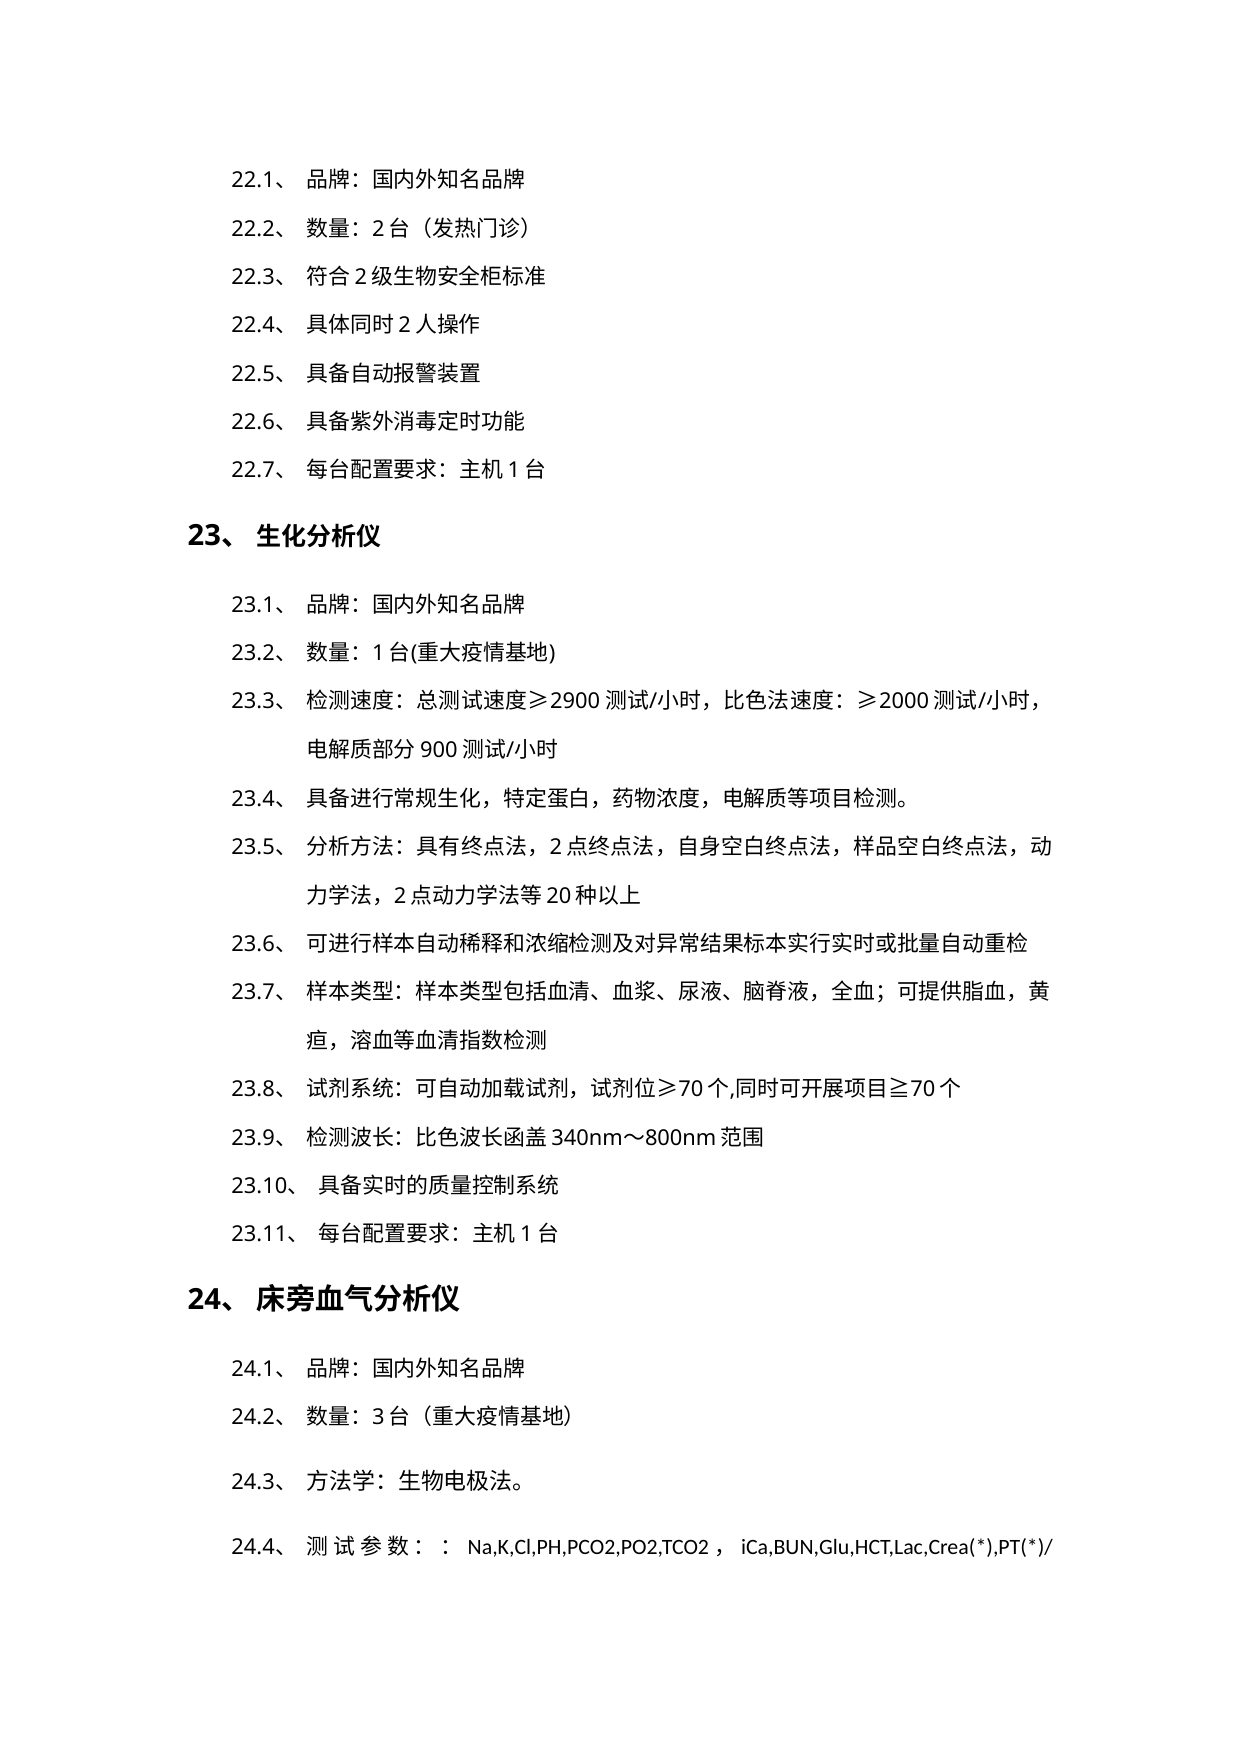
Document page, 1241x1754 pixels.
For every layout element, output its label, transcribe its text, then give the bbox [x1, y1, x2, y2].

list 品牌：国内外知名品牌 [231, 586, 1053, 619]
list 生化分析仪 [187, 500, 1053, 565]
list 品牌：国内外知名品牌 [231, 1351, 1053, 1383]
list 数量：1台(重大疫情基地) [231, 635, 1053, 667]
list 具备实时的质量控制系统 [231, 1168, 1053, 1200]
list 数量：2台（发热门诊） [231, 210, 1053, 243]
list 方法学：生物电极法。 [231, 1447, 1053, 1512]
list 床旁血气分析仪 [187, 1264, 1053, 1329]
list 数量：3台（重大疫情基地） [231, 1399, 1053, 1431]
list 可进行样本自动稀释和浓缩检测及对异常结果标本实行实时或批量自动重检 [231, 926, 1053, 958]
list 样本类型：样本类型包括血清、血浆、尿液、脑脊液，全血；可提供脂血，黄疸，溶血等血清指数检测 [231, 974, 1053, 1055]
list 具体同时2人操作 [231, 307, 1053, 339]
list 具备自动报警装置 [231, 355, 1053, 388]
list 每台配置要求：主机1台 [231, 452, 1053, 484]
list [231, 1529, 1053, 1561]
list 符合2级生物安全柜标准 [231, 259, 1053, 291]
list 每台配置要求：主机1台 [231, 1216, 1053, 1248]
list 检测波长：比色波长函盖340nm～800nm范围 [231, 1119, 1053, 1152]
list 试剂系统：可自动加载试剂，试剂位≥70个,同时可开展项目≧70个 [231, 1071, 1053, 1103]
list 具备进行常规生化，特定蛋白，药物浓度，电解质等项目检测。 [231, 780, 1053, 813]
list 检测速度：总测试速度≥2900测试/小时，比色法速度：≥2000测试/小时，电解质部分900测试/小时 [231, 683, 1053, 764]
list 品牌：国内外知名品牌 [231, 162, 1053, 194]
list 分析方法：具有终点法，2点终点法，自身空白终点法，样品空白终点法，动力学法，2点动力学法等20种以上 [231, 828, 1053, 910]
list 具备紫外消毒定时功能 [231, 404, 1053, 436]
